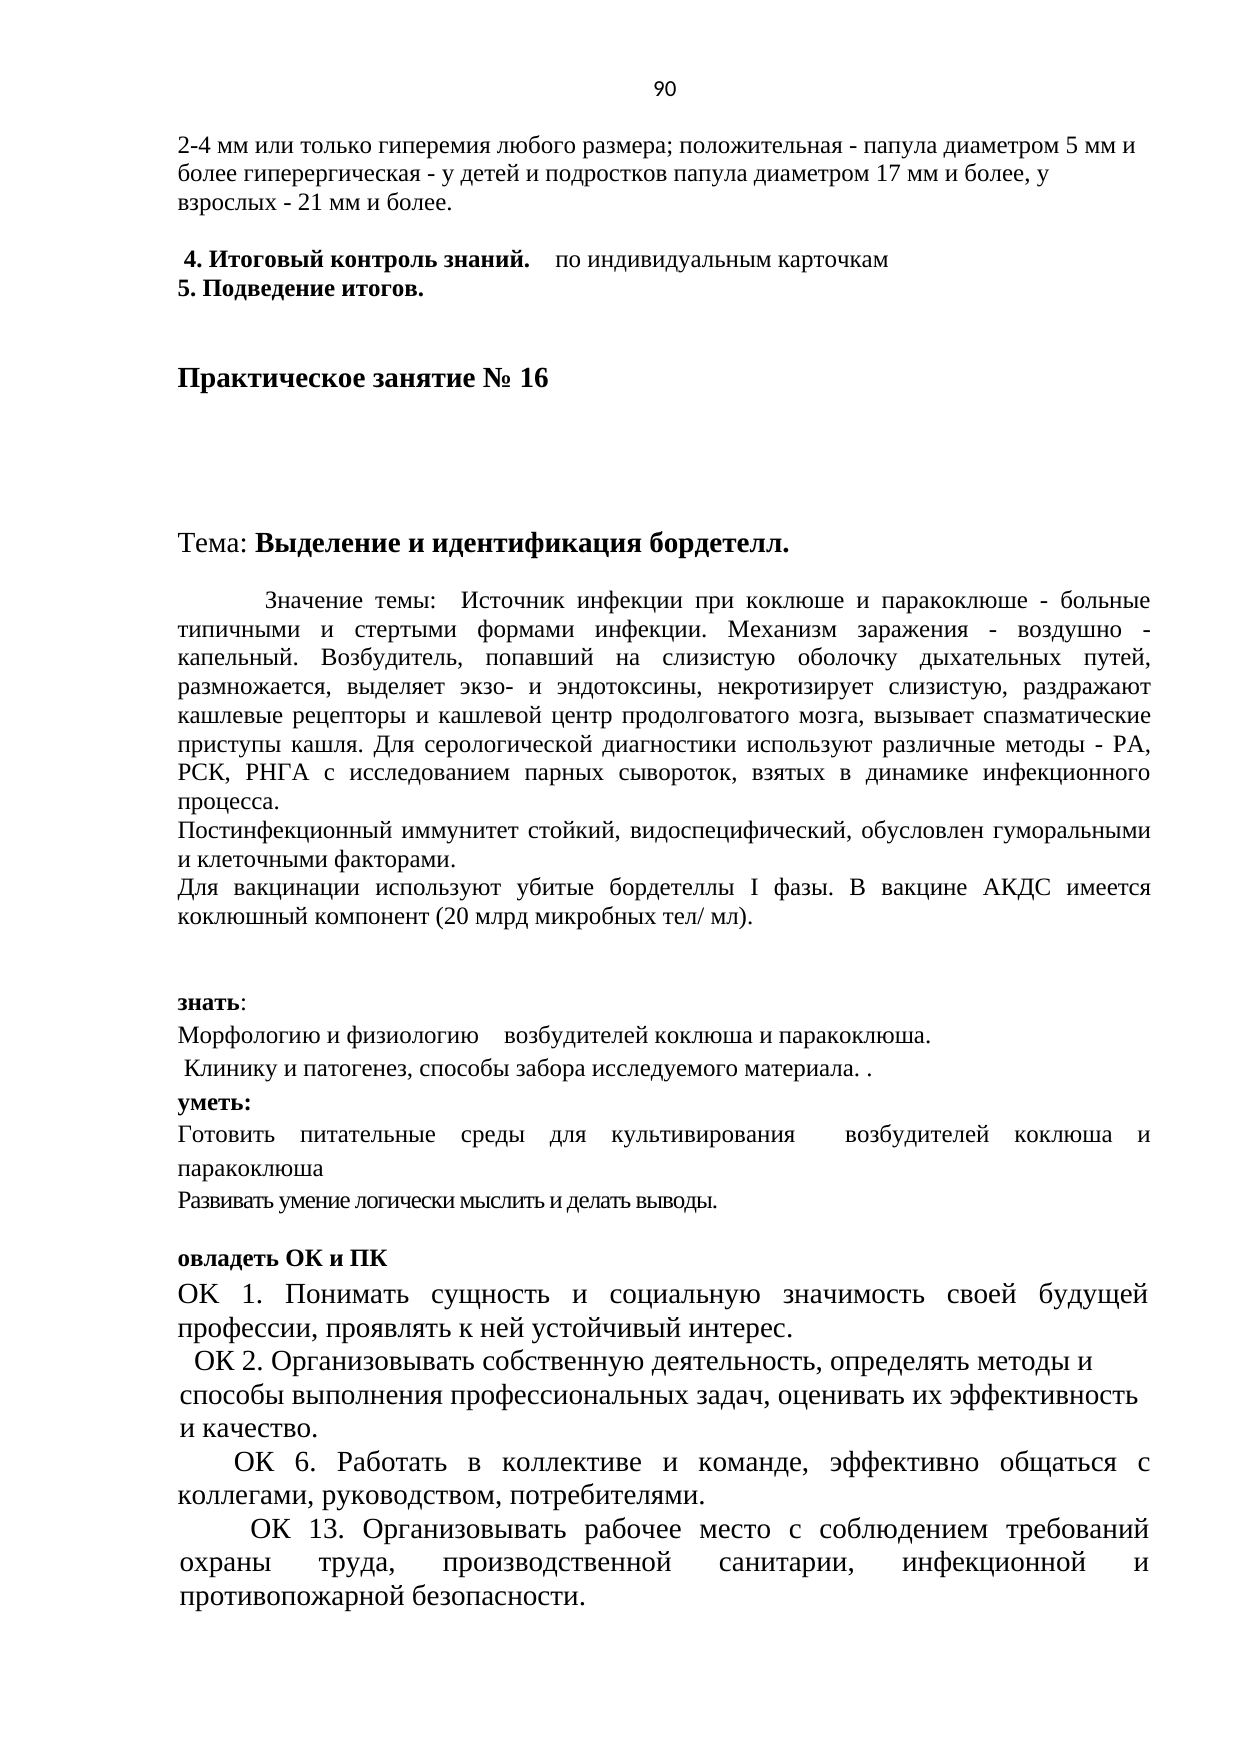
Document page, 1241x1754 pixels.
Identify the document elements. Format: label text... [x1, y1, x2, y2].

text Тема: Выделение и идентификация бордетелл. [177, 526, 1152, 559]
text Готовить питательные среды для культивирования возбудителей коклюша и паракоклюша [177, 1119, 1152, 1181]
text Клинику и патогенез, способы забора исследуемого материала. . [177, 1053, 1152, 1082]
text 4. Итоговый контроль знаний. по индивидуальным карточкам [177, 244, 1152, 273]
text Для вакцинации используют убитые бордетеллы I фазы. В вакцине АКДС имеется коклюшный компонент (20 млрд микробных тел/ мл). [177, 872, 1152, 930]
text Постинфекционный иммунитет стойкий, видоспецифический, обусловлен гуморальными и клеточными факторами. [177, 815, 1152, 872]
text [177, 130, 1152, 216]
text овладеть ОК и ПК [177, 1243, 1152, 1272]
text Практическое занятие № 16 [177, 360, 1152, 394]
text ОК 13. Организовывать рабочее место с соблюдением требований охраны труда, производственной санитарии, инфекционной и противопожарной безопасности. [179, 1511, 1149, 1612]
text Развивать умение логически мыслить и делать выводы. [177, 1186, 1152, 1214]
text Морфологию и физиологию возбудителей коклюша и паракоклюша. [177, 1021, 1152, 1049]
text ОК 2. Организовывать собственную деятельность, определять методы и способы выполнения профессиональных задач, оценивать их эффективность и качество. [179, 1343, 1149, 1444]
text 5. Подведение итогов. [177, 273, 1152, 302]
text знать: [177, 987, 1152, 1016]
text Значение темы: Источник инфекции при коклюше и паракоклюше - больные типичными и стертыми формами инфекции. Механизм заражения - воздушно - капельный. Возбудитель, попавший на слизистую оболочку дыхательных путей, размножается, выделяет экзо- и эндотоксины, некротизирует слизистую, раздражают кашлевые рецепторы и кашлевой центр продолговатого мозга, вызывает спазматические приступы кашля. Для серологической диагностики используют различные методы - РА, РСК, РНГА с исследованием парных сывороток, взятых в динамике инфекционного процесса. [177, 585, 1152, 815]
text уметь: [177, 1087, 1152, 1115]
text ОК 6. Работать в коллективе и команде, эффективно общаться с коллегами, руководством, потребителями. [177, 1444, 1152, 1511]
text OK 1. Понимать сущность и социальную значимость своей будущей профессии, проявлять к ней устойчивый интерес. [177, 1276, 1149, 1343]
